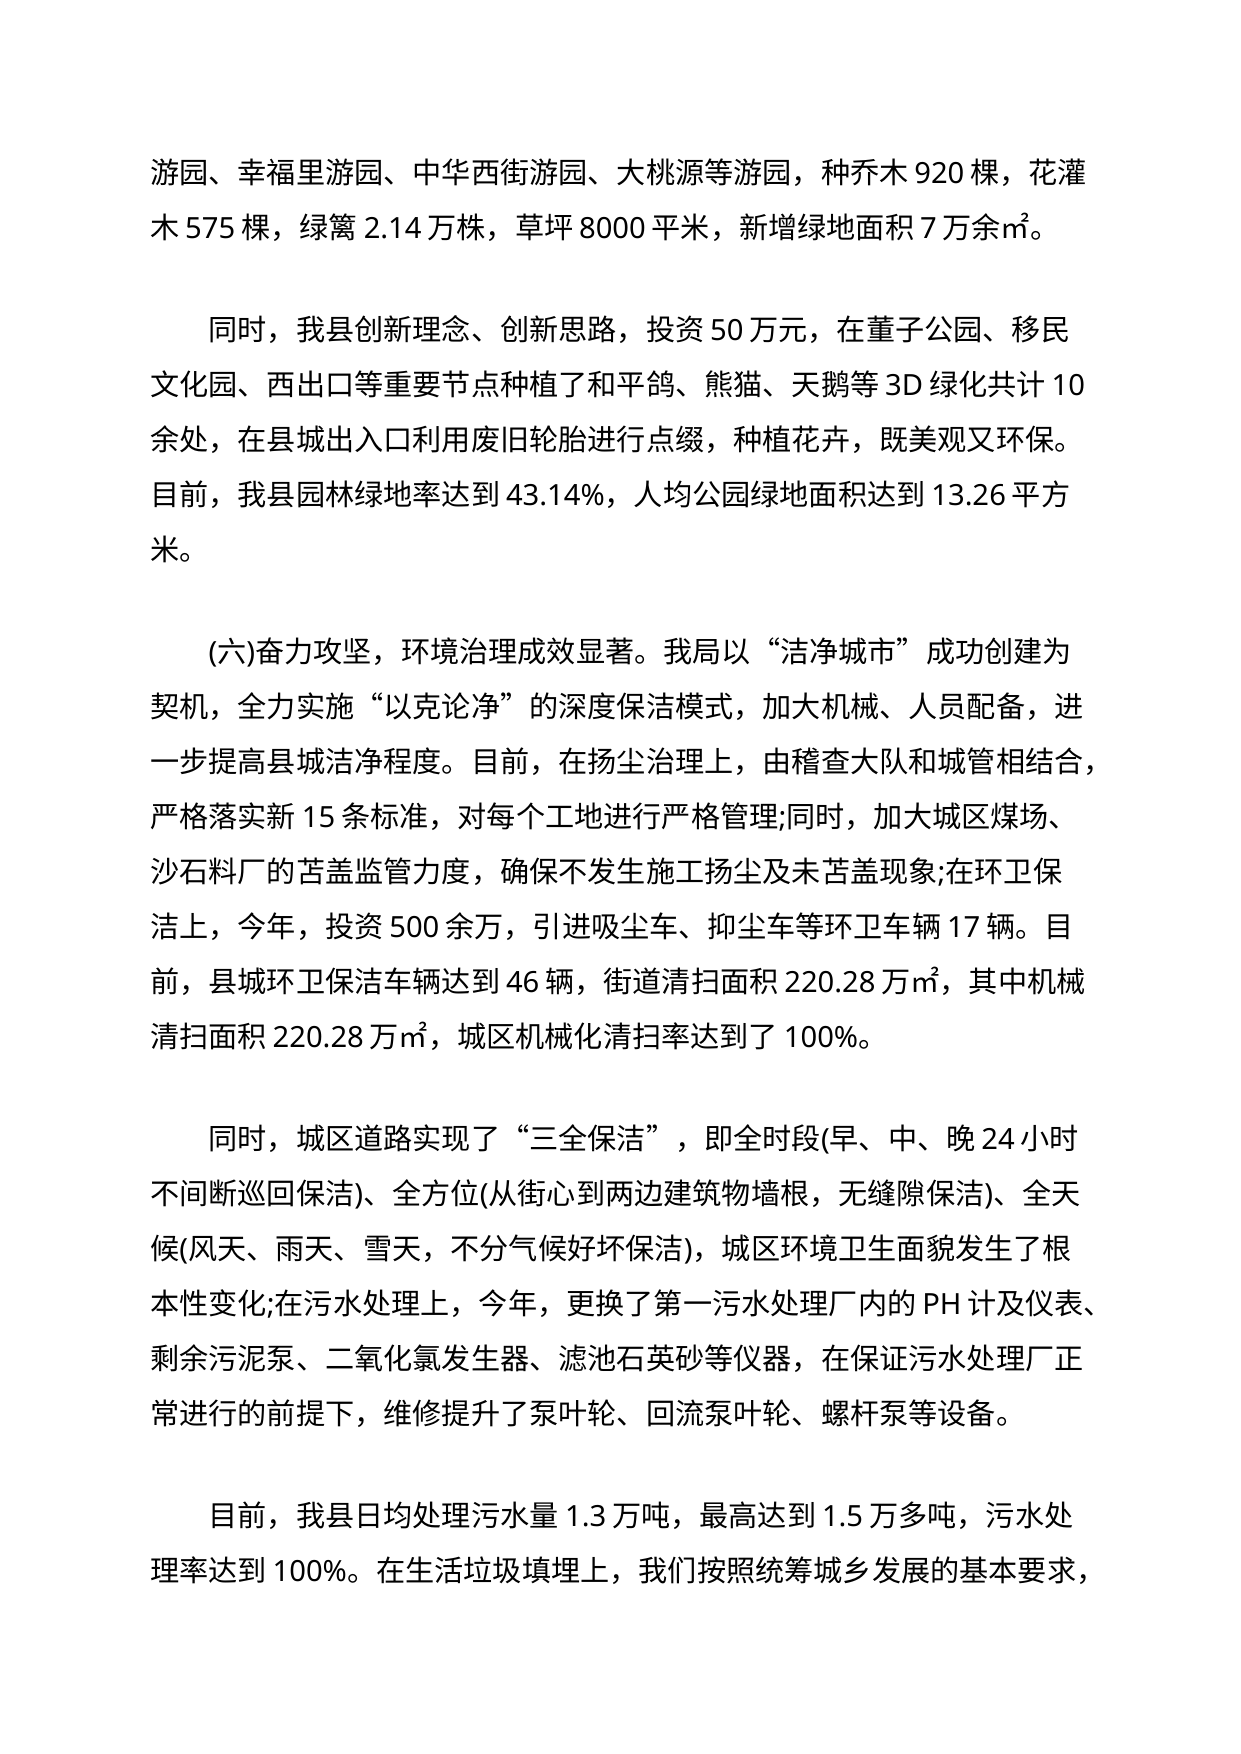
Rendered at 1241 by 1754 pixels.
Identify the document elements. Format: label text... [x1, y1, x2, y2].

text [150, 150, 1090, 247]
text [150, 1492, 1090, 1589]
text 同时，我县创新理念、创新思路，投资50万元，在董子公园、移民文化园、西出口等重要节点种植了和平鸽、熊猫、天鹅等3D绿化共计10余处，在县城出入口利用废旧轮胎进行点缀，种植花卉，既美观又环保。目前，我县园林绿地率达到43.14%，人均公园绿地面积达到13.26平方米。 [150, 307, 1090, 569]
text (六)奋力攻坚，环境治理成效显著。我局以“洁净城市”成功创建为契机，全力实施“以克论净”的深度保洁模式，加大机械、人员配备，进一步提高县城洁净程度。目前，在扬尘治理上，由稽查大队和城管相结合，严格落实新15条标准，对每个工地进行严格管理;同时，加大城区煤场、沙石料厂的苫盖监管力度，确保不发生施工扬尘及未苫盖现象;在环卫保洁上，今年，投资500余万，引进吸尘车、抑尘车等环卫车辆17辆。目前，县城环卫保洁车辆达到46辆，街道清扫面积220.28万㎡，其中机械清扫面积220.28万㎡，城区机械化清扫率达到了100%。 [150, 629, 1090, 1056]
text 同时，城区道路实现了“三全保洁”，即全时段(早、中、晚24小时不间断巡回保洁)、全方位(从街心到两边建筑物墙根，无缝隙保洁)、全天候(风天、雨天、雪天，不分气候好坏保洁)，城区环境卫生面貌发生了根本性变化;在污水处理上，今年，更换了第一污水处理厂内的PH计及仪表、剩余污泥泵、二氧化氯发生器、滤池石英砂等仪器，在保证污水处理厂正常进行的前提下，维修提升了泵叶轮、回流泵叶轮、螺杆泵等设备。 [150, 1115, 1090, 1433]
